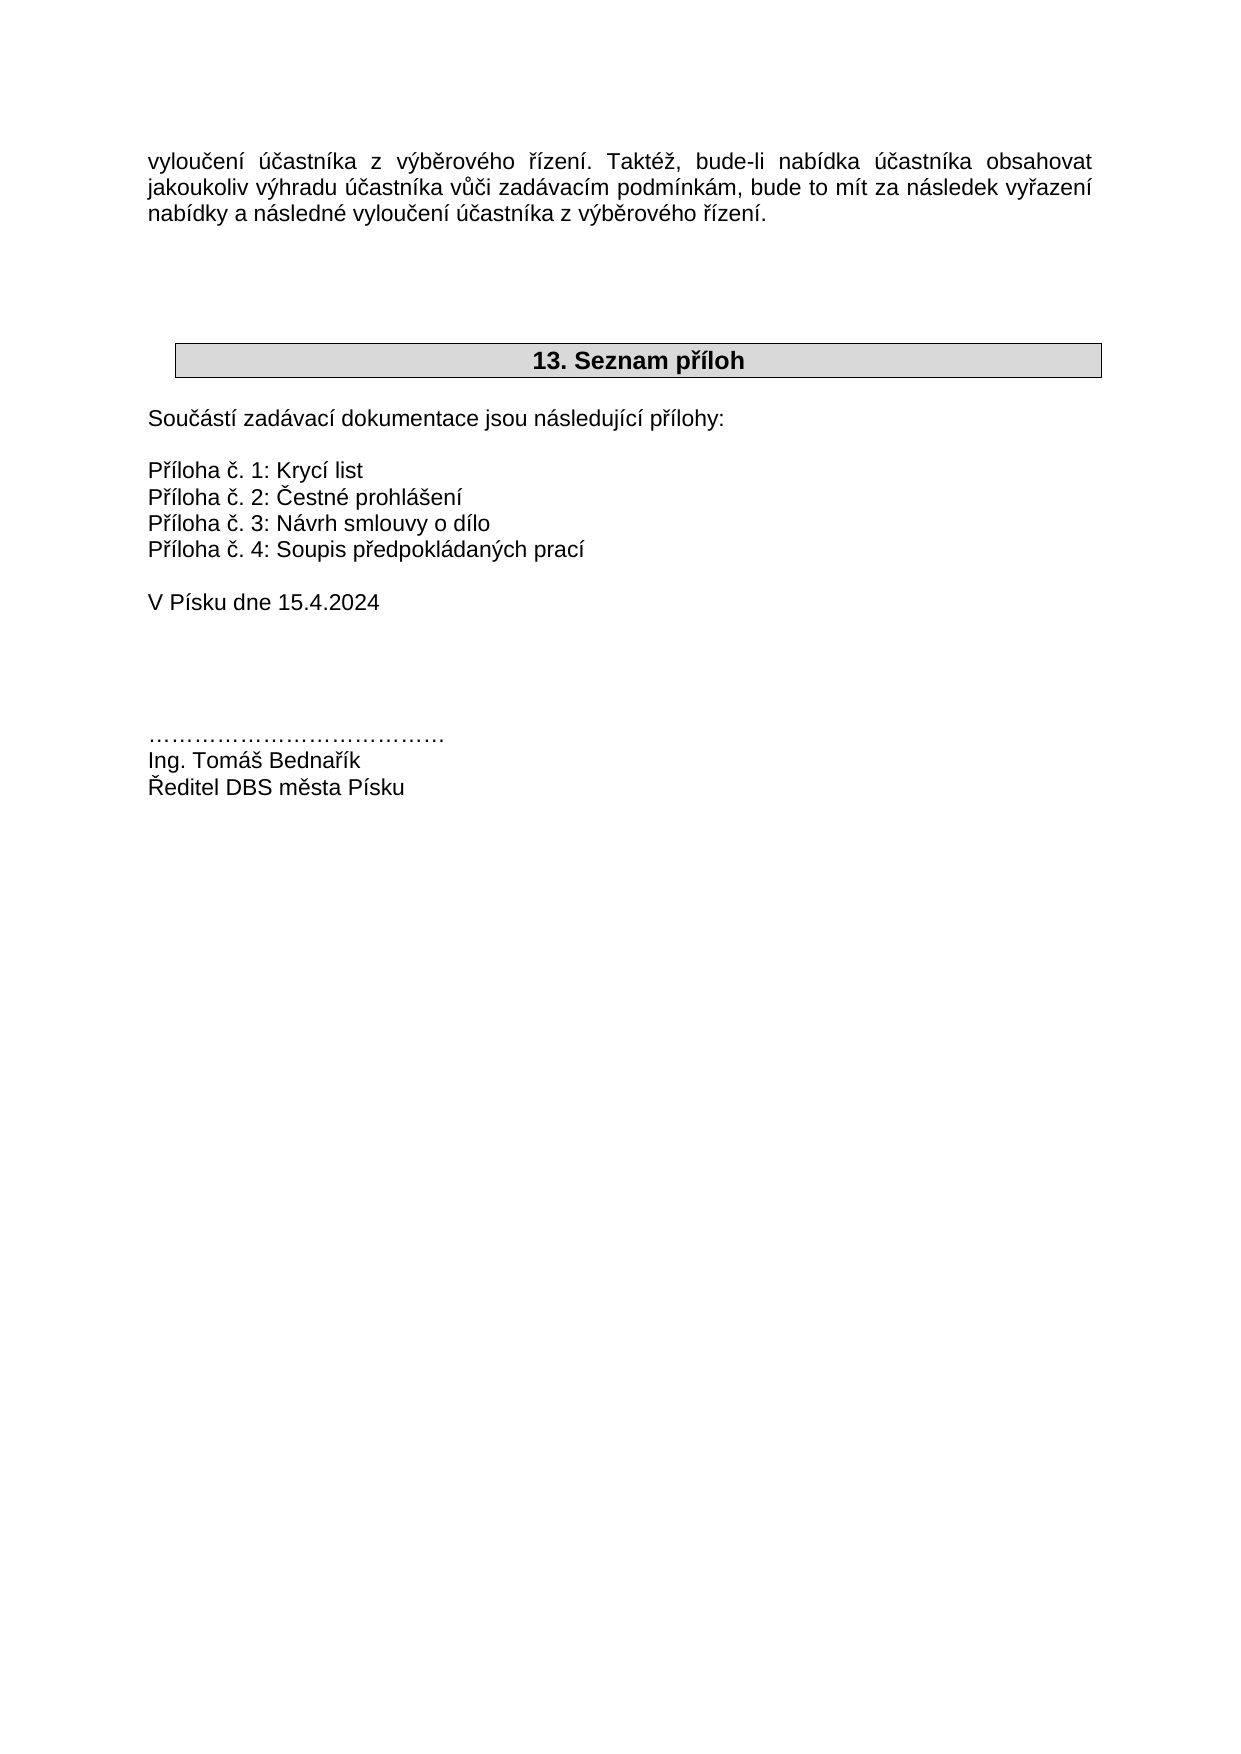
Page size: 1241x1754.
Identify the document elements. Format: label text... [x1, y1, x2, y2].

text Příloha č. 2: Čestné prohlášení [148, 484, 1093, 510]
text Příloha č. 1: Krycí list [148, 457, 1093, 484]
text V Písku dne 15.4.2024 [148, 589, 1093, 615]
subtitle 13. Seznam příloh [176, 344, 1101, 377]
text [148, 148, 1093, 227]
text ………………………………… [148, 721, 1093, 747]
text Ing. Tomáš Bednařík [148, 747, 1093, 773]
text Ředitel DBS města Písku [148, 773, 1093, 800]
text Příloha č. 4: Soupis předpokládaných prací [148, 536, 1093, 563]
text Příloha č. 3: Návrh smlouvy o dílo [148, 510, 1093, 536]
text Součástí zadávací dokumentace jsou následující přílohy: [148, 404, 1093, 431]
